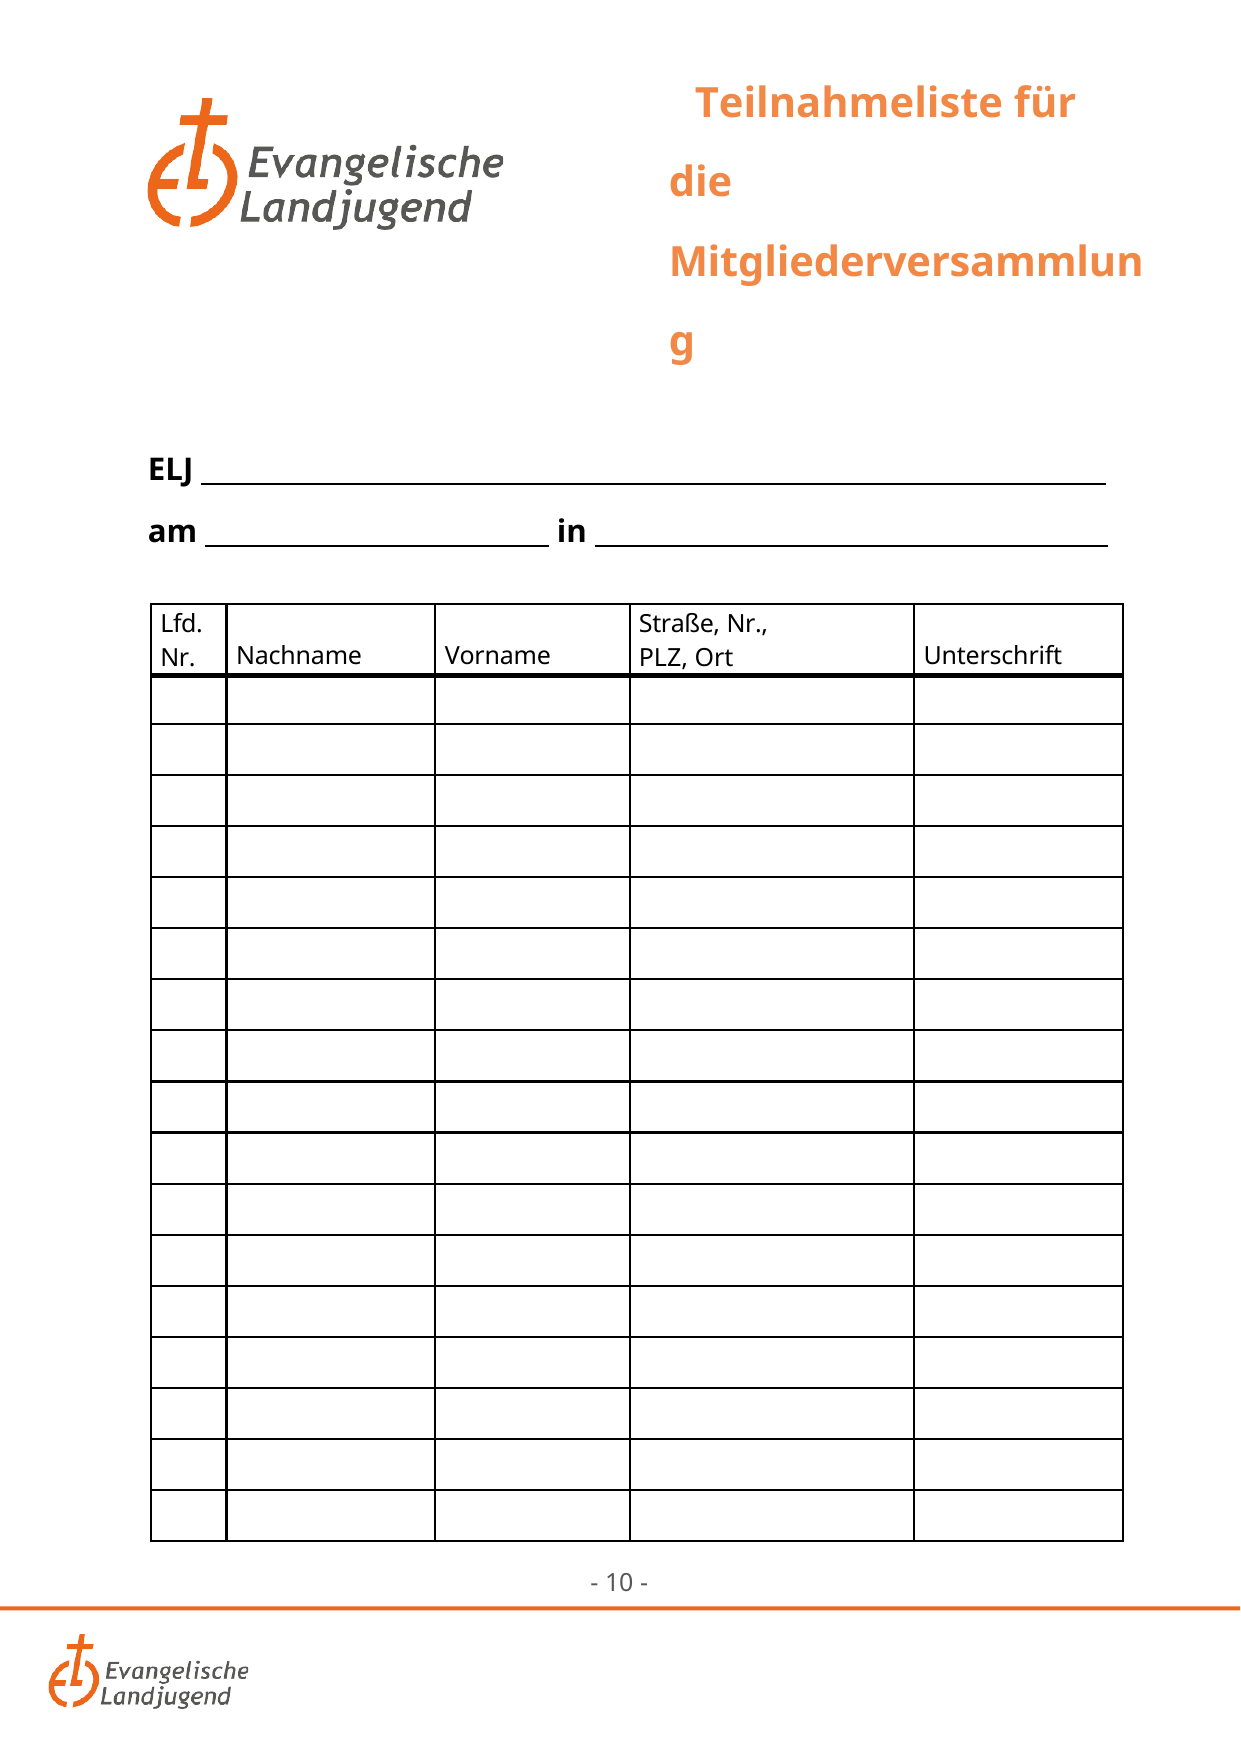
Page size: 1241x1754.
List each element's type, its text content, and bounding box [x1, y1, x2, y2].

table_cell [631, 1440, 913, 1489]
table_cell [436, 776, 629, 825]
table_cell [436, 1287, 629, 1336]
table_cell [915, 1389, 1122, 1438]
table_cell [152, 980, 225, 1029]
table_cell [152, 725, 225, 774]
table_cell [152, 1491, 225, 1540]
table_cell [631, 1134, 913, 1182]
table_cell [436, 678, 629, 723]
table_cell [915, 1236, 1122, 1284]
table_cell [228, 1389, 434, 1438]
table_cell [152, 1185, 225, 1233]
table_cell [631, 1338, 913, 1387]
table_cell [631, 1185, 913, 1233]
table_cell [915, 678, 1122, 723]
table_cell [436, 1134, 629, 1182]
table_cell [915, 1338, 1122, 1387]
table_cell [152, 1083, 225, 1131]
table_cell [631, 1083, 913, 1131]
table_cell [436, 1491, 629, 1540]
table_cell [631, 1389, 913, 1438]
table_cell [228, 878, 434, 927]
table_cell [436, 725, 629, 774]
table_cell [631, 776, 913, 825]
table_cell [228, 1185, 434, 1233]
table_cell [631, 1236, 913, 1284]
table_cell [915, 1287, 1122, 1336]
table_cell [228, 776, 434, 825]
table_cell [152, 1236, 225, 1284]
table_cell [436, 1389, 629, 1438]
picture [48, 1634, 249, 1709]
text ELJ [148, 447, 1146, 489]
table_header Lfd. Nr. [152, 605, 225, 673]
table_cell [228, 1134, 434, 1182]
table_cell [436, 1031, 629, 1080]
table_cell [228, 678, 434, 723]
table_cell [152, 1440, 225, 1489]
table_header Nachname [228, 605, 434, 673]
table_cell [152, 878, 225, 927]
table_cell [915, 725, 1122, 774]
table_cell [152, 678, 225, 723]
text am in [148, 508, 1146, 551]
table_cell [228, 1287, 434, 1336]
table_cell [436, 1338, 629, 1387]
table_cell [915, 929, 1122, 978]
table_cell [228, 827, 434, 876]
picture [147, 98, 504, 230]
table_cell [228, 1236, 434, 1284]
table_cell [631, 725, 913, 774]
table_header Straße, Nr., PLZ, Ort [631, 605, 913, 673]
table_cell [915, 1031, 1122, 1080]
table_cell [915, 1491, 1122, 1540]
table_cell [436, 878, 629, 927]
table_cell [436, 980, 629, 1029]
table_cell [631, 827, 913, 876]
table_cell [631, 980, 913, 1029]
subtitle Teilnahmeliste für die Mitgliederversammlung [668, 72, 1146, 368]
table_cell [228, 1083, 434, 1131]
table_cell [152, 1287, 225, 1336]
table_cell [152, 827, 225, 876]
table_cell [915, 776, 1122, 825]
table_cell [152, 776, 225, 825]
table_cell [436, 827, 629, 876]
table_header Unterschrift [915, 605, 1122, 673]
table_cell [915, 980, 1122, 1029]
table_cell [152, 929, 225, 978]
table_cell [915, 827, 1122, 876]
table_cell [436, 1083, 629, 1131]
table_cell [228, 1440, 434, 1489]
table_cell [228, 980, 434, 1029]
table_cell [631, 678, 913, 723]
table_cell [436, 1440, 629, 1489]
table_cell [228, 1031, 434, 1080]
table_cell [631, 1287, 913, 1336]
table_cell [436, 929, 629, 978]
table_cell [631, 929, 913, 978]
table_header Vorname [436, 605, 629, 673]
table_cell [152, 1389, 225, 1438]
table_cell [915, 1440, 1122, 1489]
table_cell [152, 1134, 225, 1182]
table_cell [631, 1031, 913, 1080]
table_cell [915, 1185, 1122, 1233]
table_cell [915, 878, 1122, 927]
table_cell [631, 878, 913, 927]
table_cell [915, 1134, 1122, 1182]
table_cell [228, 1491, 434, 1540]
table_cell [228, 1338, 434, 1387]
table_cell [228, 725, 434, 774]
table_cell [915, 1083, 1122, 1131]
table_cell [152, 1338, 225, 1387]
table_cell [631, 1491, 913, 1540]
table_cell [436, 1236, 629, 1284]
table_cell [436, 1185, 629, 1233]
table_cell [152, 1031, 225, 1080]
table_cell [228, 929, 434, 978]
